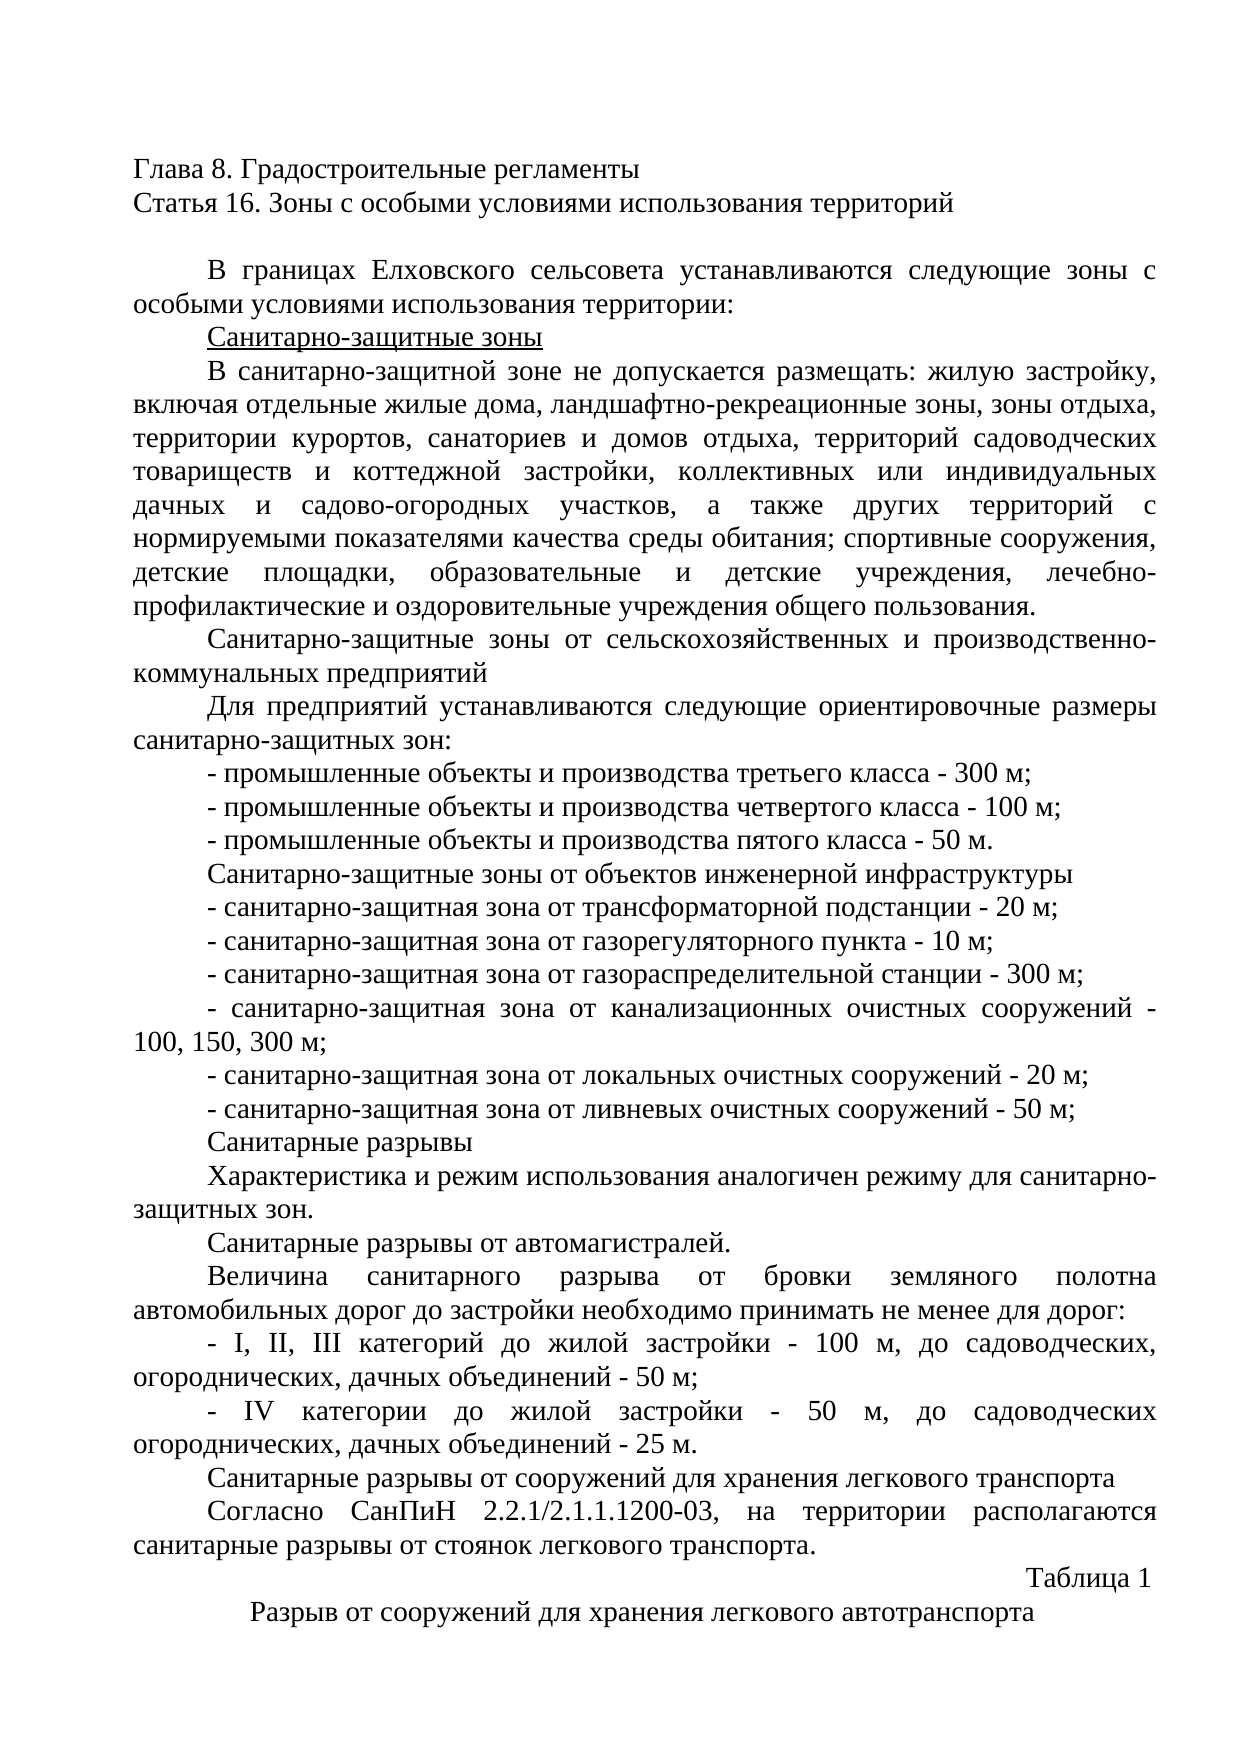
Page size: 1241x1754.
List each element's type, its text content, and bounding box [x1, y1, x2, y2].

text Санитарно-защитные зоны от сельскохозяйственных и производственно-коммунальных предприятий [133, 621, 1157, 688]
text Согласно СанПиН 2.2.1/2.1.1.1200-03, на территории располагаются санитарные разрывы от стоянок легкового транспорта. [133, 1493, 1157, 1560]
text Разрыв от сооружений для хранения легкового автотранспорта [133, 1594, 1152, 1627]
text Характеристика и режим использования аналогичен режиму для санитарно-защитных зон. [133, 1158, 1157, 1225]
text Для предприятий устанавливаются следующие ориентировочные размеры санитарно-защитных зон: [133, 688, 1157, 755]
text В границах Елховского сельсовета устанавливаются следующие зоны с особыми условиями использования территории: [133, 252, 1157, 319]
text Санитарные разрывы [133, 1124, 1157, 1158]
text - IV категории до жилой застройки - 50 м, до садоводческих огороднических, дачных объединений - 25 м. [133, 1393, 1157, 1460]
text - санитарно-защитная зона от локальных очистных сооружений - 20 м; [133, 1057, 1157, 1091]
text - санитарно-защитная зона от газорегуляторного пункта - 10 м; [133, 923, 1157, 957]
text Санитарно-защитные зоны [133, 319, 1157, 353]
text - санитарно-защитная зона от ливневых очистных сооружений - 50 м; [133, 1091, 1157, 1124]
text Санитарно-защитные зоны от объектов инженерной инфраструктуры [133, 856, 1157, 889]
text - промышленные объекты и производства третьего класса - 300 м; [133, 755, 1157, 789]
text Величина санитарного разрыва от бровки земляного полотна автомобильных дорог до застройки необходимо принимать не менее для дорог: [133, 1258, 1157, 1326]
text Санитарные разрывы от сооружений для хранения легкового транспорта [133, 1460, 1157, 1493]
text - санитарно-защитная зона от канализационных очистных сооружений - 100, 150, 300 м; [133, 990, 1157, 1057]
text - I, II, III категорий до жилой застройки - 100 м, до садоводческих, огороднических, дачных объединений - 50 м; [133, 1326, 1157, 1393]
text Статья 16. Зоны с особыми условиями использования территорий [133, 185, 1152, 219]
text - промышленные объекты и производства четвертого класса - 100 м; [133, 789, 1157, 822]
text В санитарно-защитной зоне не допускается размещать: жилую застройку, включая отдельные жилые дома, ландшафтно-рекреационные зоны, зоны отдыха, территории курортов, санаториев и домов отдыха, территорий садоводческих товариществ и коттеджной застройки, коллективных или индивидуальных дачных и садово-огородных участков, а также других территорий с нормируемыми показателями качества среды обитания; спортивные сооружения, детские площадки, образовательные и детские учреждения, лечебно-профилактические и оздоровительные учреждения общего пользования. [133, 353, 1157, 621]
text - санитарно-защитная зона от трансформаторной подстанции - 20 м; [133, 889, 1157, 923]
text - промышленные объекты и производства пятого класса - 50 м. [133, 822, 1157, 856]
text - санитарно-защитная зона от газораспределительной станции - 300 м; [133, 957, 1157, 990]
text Санитарные разрывы от автомагистралей. [133, 1225, 1157, 1258]
text Глава 8. Градостроительные регламенты [133, 152, 1152, 185]
text Таблица 1 [133, 1560, 1152, 1594]
